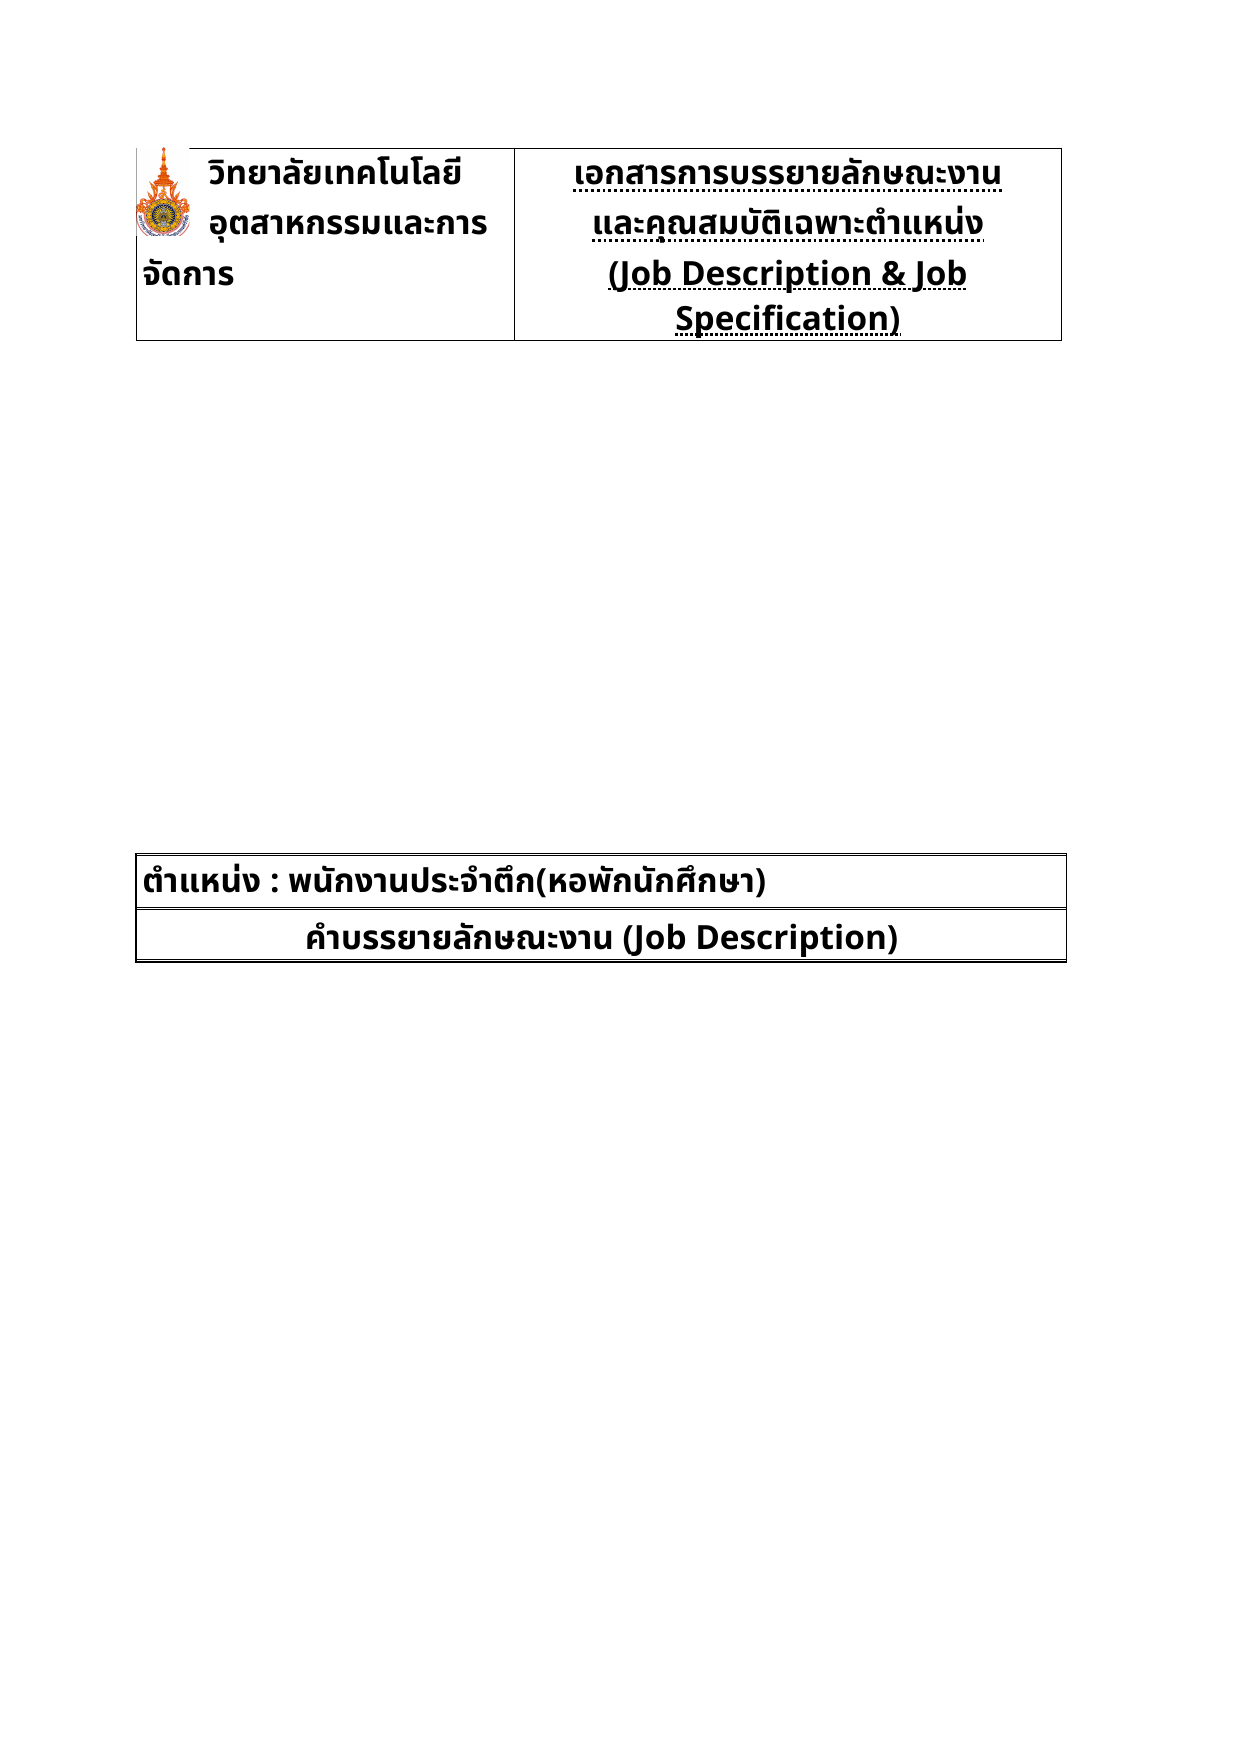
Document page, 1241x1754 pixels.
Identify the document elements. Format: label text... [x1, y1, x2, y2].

table_header ตำแหน่ง : พนักงานประจำตึก(หอพักนักศึกษา) [137, 856, 1066, 907]
table_cell คำบรรยายลักษณะงาน (Job Description) [137, 910, 1066, 959]
